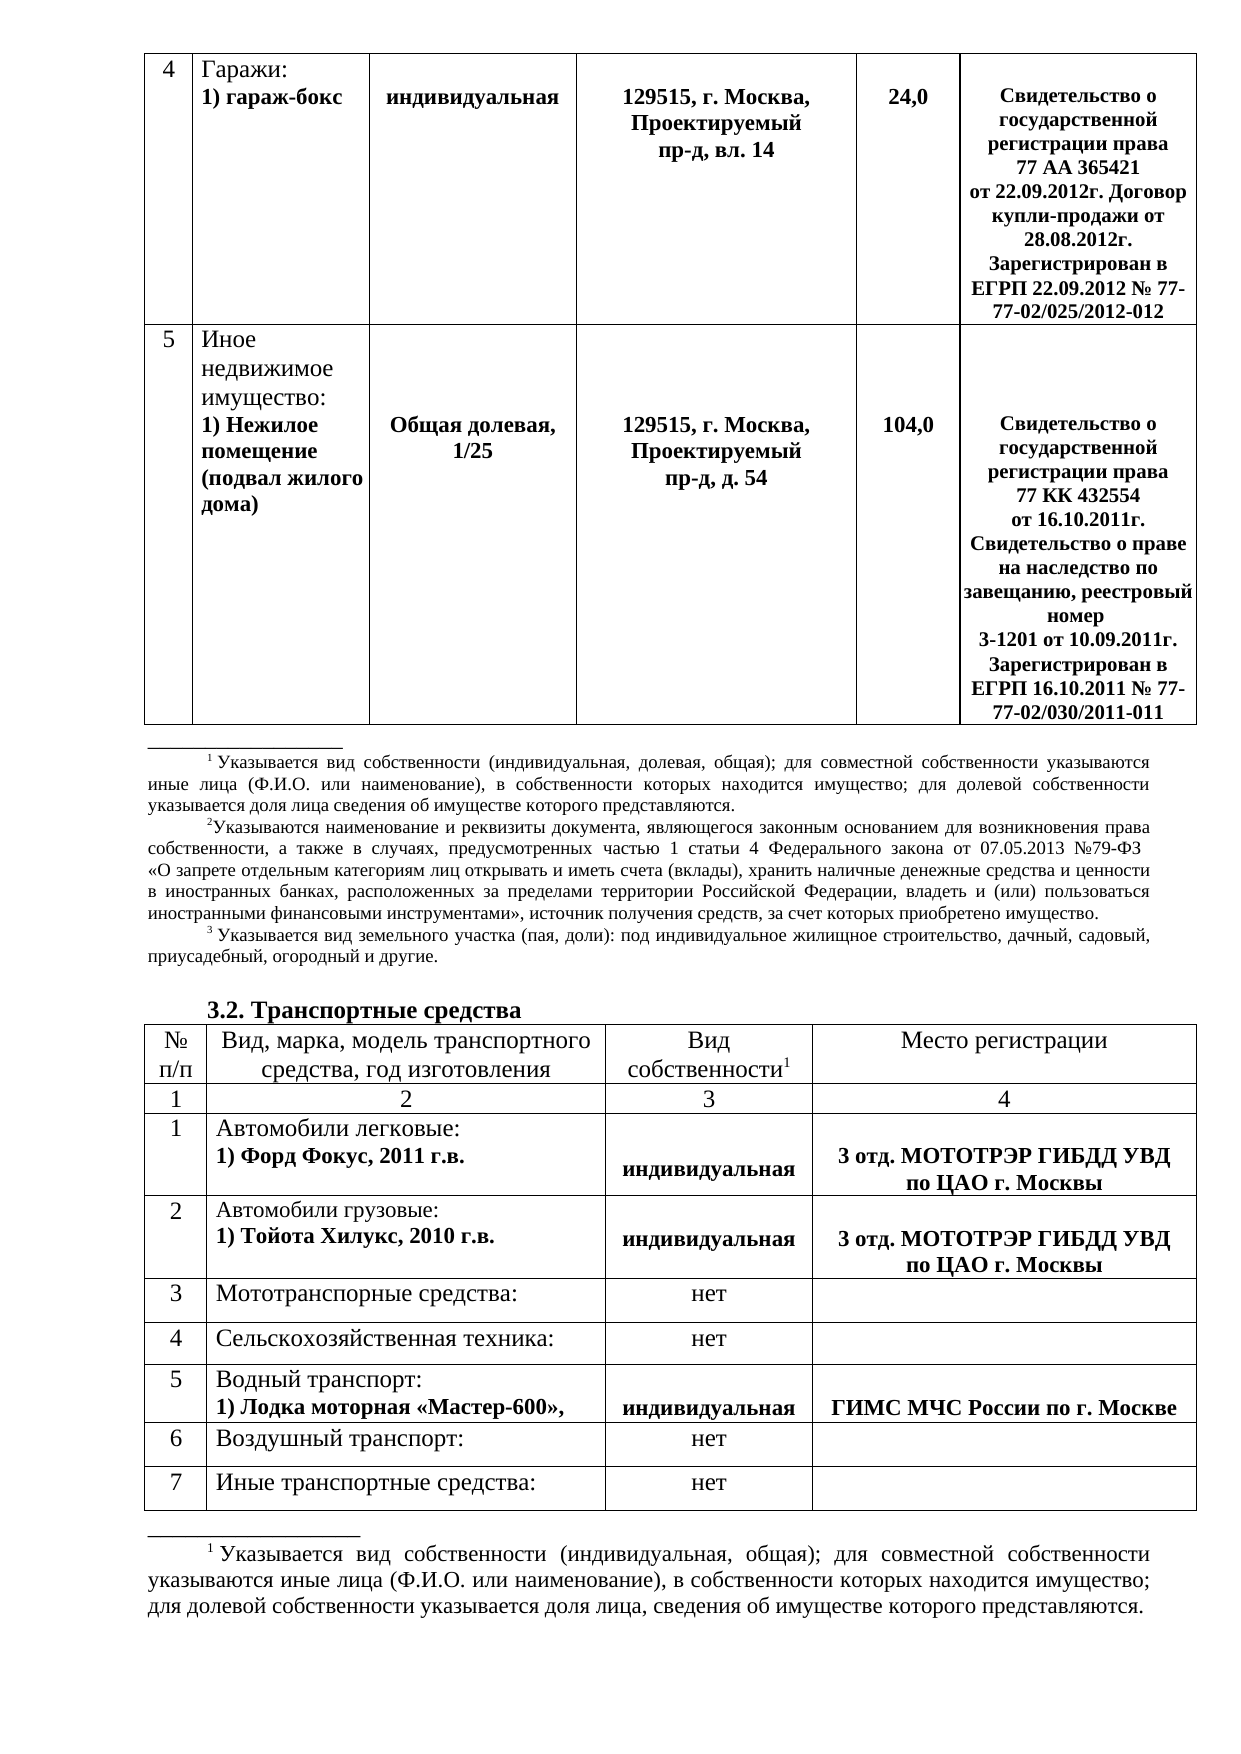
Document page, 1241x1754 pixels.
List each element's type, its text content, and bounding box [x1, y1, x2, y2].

table_cell [961, 54, 1196, 83]
table_cell Свидетельство о государственной регистрации права 77 КК 432554 от 16.10.2011г. Свидетельство о праве на наследство по завещанию, реестровый номер 3-1201 от 10.09.2011г. Зарегистрирован в ЕГРП 16.10.2011 № 77-77-02/030/2011-011 [961, 411, 1196, 724]
table_cell 4 [145, 1323, 206, 1363]
table_header Вид, марка, модель транспортного средства, год изготовления [207, 1025, 605, 1083]
table_cell [813, 1467, 1196, 1510]
table_cell нет [606, 1467, 812, 1510]
table_cell [145, 411, 192, 724]
table_cell индивидуальная [606, 1196, 812, 1277]
table_cell Автомобили грузовые: 1) Тойота Хилукс, 2010 г.в. [207, 1196, 605, 1277]
table_cell 6 [145, 1423, 206, 1466]
table_header № п/п [145, 1025, 206, 1083]
table_header Вид собственности1 [606, 1025, 812, 1083]
table_cell 2 [145, 1196, 206, 1277]
table_cell [606, 1365, 812, 1393]
text _________________ [148, 1511, 1152, 1540]
table_cell [577, 325, 856, 411]
table_cell [857, 54, 959, 83]
table_cell Иные транспортные средства: [207, 1467, 605, 1510]
table_cell [606, 1114, 812, 1142]
table_cell Иное недвижимое имущество: [193, 325, 369, 411]
text 3 Указывается вид земельного участка (пая, доли): под индивидуальное жилищное строительство, дачный, садовый, приусадебный, огородный и другие. [148, 923, 1152, 967]
table_cell Сельскохозяйственная техника: [207, 1323, 605, 1363]
table_cell индивидуальная [606, 1142, 812, 1195]
table_cell 3 [145, 1279, 206, 1322]
table_cell 1) Нежилое помещение (подвал жилого дома) [193, 411, 369, 724]
table_cell Водный транспорт: [207, 1365, 605, 1393]
table_cell [813, 1365, 1196, 1393]
table_cell индивидуальная [606, 1393, 812, 1422]
table_cell 4 [813, 1084, 1196, 1112]
table_cell 3 отд. МОТОТРЭР ГИБДД УВД по ЦАО г. Москвы [813, 1142, 1196, 1195]
table_cell [813, 1323, 1196, 1363]
text _________________ [148, 725, 1152, 751]
table_cell 7 [145, 1467, 206, 1510]
table_cell 1 [145, 1084, 206, 1112]
table_cell нет [606, 1279, 812, 1322]
table_cell [145, 83, 192, 323]
text 2Указываются наименование и реквизиты документа, являющегося законным основанием для возникновения права собственности, а также в случаях, предусмотренных частью 1 статьи 4 Федерального закона от 07.05.2013 №79-ФЗ «О запрете отдельным категориям лиц открывать и иметь счета (вклады), хранить наличные денежные средства и ценности в иностранных банках, расположенных за пределами территории Российской Федерации, владеть и (или) пользоваться иностранными финансовыми инструментами», источник получения средств, за счет которых приобретено имущество. [148, 816, 1152, 923]
table_cell 5 [145, 1365, 206, 1393]
table_cell 1) гараж-бокс [193, 83, 369, 323]
table_cell Воздушный транспорт: [207, 1423, 605, 1466]
table_cell 3 отд. МОТОТРЭР ГИБДД УВД по ЦАО г. Москвы [813, 1196, 1196, 1277]
table_cell 129515, г. Москва, Проектируемый пр-д, вл. 14 [577, 83, 856, 323]
table_cell 129515, г. Москва, Проектируемый пр-д, д. 54 [577, 411, 856, 724]
table_cell [961, 325, 1196, 411]
table_cell 5 [145, 325, 192, 411]
table_cell Гаражи: [193, 54, 369, 83]
table_cell [857, 325, 959, 411]
table_cell нет [606, 1323, 812, 1363]
table_cell ГИМС МЧС России по г. Москве [813, 1393, 1196, 1422]
table_cell [145, 1142, 206, 1195]
table_cell 2 [207, 1084, 605, 1112]
table_cell Автомобили легковые: [207, 1114, 605, 1142]
table_cell 4 [145, 54, 192, 83]
table_cell [813, 1279, 1196, 1322]
table_cell [577, 54, 856, 83]
text 3.2. Транспортные средства [148, 995, 1152, 1024]
table_header Место регистрации [813, 1025, 1196, 1083]
table_cell 1) Форд Фокус, 2011 г.в. [207, 1142, 605, 1195]
table_cell индивидуальная [370, 83, 576, 323]
text 1 Указывается вид собственности (индивидуальная, общая); для совместной собственности указываются иные лица (Ф.И.О. или наименование), в собственности которых находится имущество; для долевой собственности указывается доля лица, сведения об имуществе которого представляются. [148, 1540, 1152, 1619]
table_cell 1 [145, 1114, 206, 1142]
table_cell [145, 1393, 206, 1422]
table_cell 3 [606, 1084, 812, 1112]
table_cell [813, 1423, 1196, 1466]
table_cell 104,0 [857, 411, 959, 724]
table_cell Свидетельство о государственной регистрации права 77 АА 365421 от 22.09.2012г. Договор купли-продажи от 28.08.2012г. Зарегистрирован в ЕГРП 22.09.2012 № 77-77-02/025/2012-012 [961, 83, 1196, 323]
table_cell нет [606, 1423, 812, 1466]
table_cell [813, 1114, 1196, 1142]
table_cell 1) Лодка моторная «Мастер-600», [207, 1393, 605, 1422]
text 1 Указывается вид собственности (индивидуальная, долевая, общая); для совместной собственности указываются иные лица (Ф.И.О. или наименование), в собственности которых находится имущество; для долевой собственности указывается доля лица сведения об имуществе которого представляются. [148, 751, 1152, 816]
table_cell Общая долевая, 1/25 [370, 411, 576, 724]
table_cell 24,0 [857, 83, 959, 323]
table_cell [370, 54, 576, 83]
table_cell [370, 325, 576, 411]
table_cell Мототранспорные средства: [207, 1279, 605, 1322]
